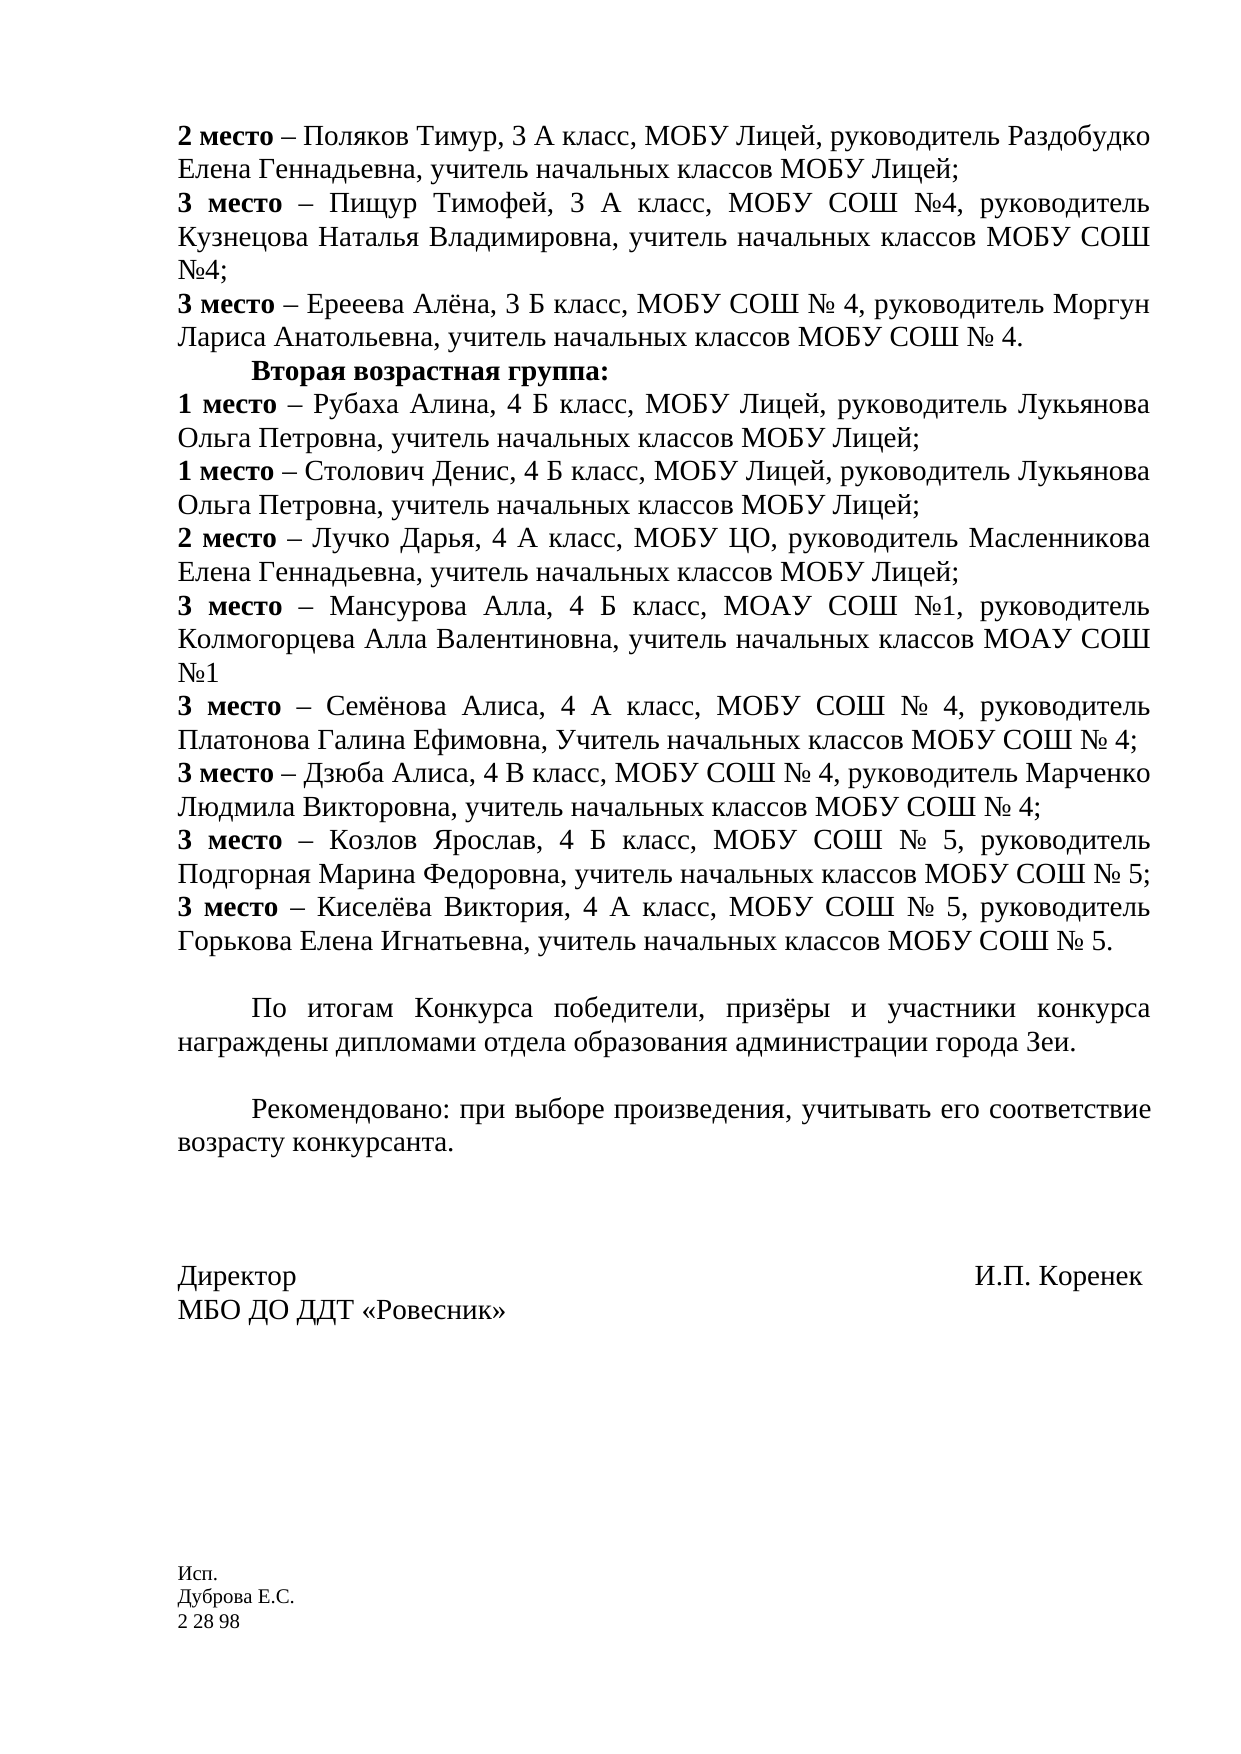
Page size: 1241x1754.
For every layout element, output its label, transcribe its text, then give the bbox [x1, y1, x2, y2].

text 3 место – Козлов Ярослав, 4 Б класс, МОБУ СОШ № 5, руководитель Подгорная Марина Федоровна, учитель начальных классов МОБУ СОШ № 5; [177, 822, 1152, 889]
text 3 место – Дзюба Алиса, 4 В класс, МОБУ СОШ № 4, руководитель Марченко Людмила Викторовна, учитель начальных классов МОБУ СОШ № 4; [177, 755, 1152, 822]
text 3 место – Ерееева Алёна, 3 Б класс, МОБУ СОШ № 4, руководитель Моргун Лариса Анатольевна, учитель начальных классов МОБУ СОШ № 4. [177, 286, 1152, 353]
text 2 место – Поляков Тимур, 3 А класс, МОБУ Лицей, руководитель Раздобудко Елена Геннадьевна, учитель начальных классов МОБУ Лицей; [177, 118, 1152, 185]
text МБО ДО ДДТ «Ровесник» [177, 1292, 1152, 1326]
text 3 место – Семёнова Алиса, 4 А класс, МОБУ СОШ № 4, руководитель Платонова Галина Ефимовна, Учитель начальных классов МОБУ СОШ № 4; [177, 688, 1152, 755]
text Директор И.П. Коренек [177, 1258, 1152, 1292]
text Вторая возрастная группа: [177, 353, 1152, 386]
text Исп. [177, 1560, 1152, 1584]
text 3 место – Пищур Тимофей, 3 А класс, МОБУ СОШ №4, руководитель Кузнецова Наталья Владимировна, учитель начальных классов МОБУ СОШ №4; [177, 185, 1152, 286]
text Дуброва Е.С. [177, 1584, 1152, 1608]
text По итогам Конкурса победители, призёры и участники конкурса награждены дипломами отдела образования администрации города Зеи. [177, 990, 1152, 1057]
text 2 28 98 [177, 1608, 1152, 1633]
text 2 место – Лучко Дарья, 4 А класс, МОБУ ЦО, руководитель Масленникова Елена Геннадьевна, учитель начальных классов МОБУ Лицей; [177, 521, 1152, 588]
text 1 место – Столович Денис, 4 Б класс, МОБУ Лицей, руководитель Лукьянова Ольга Петровна, учитель начальных классов МОБУ Лицей; [177, 453, 1152, 521]
text Рекомендовано: при выборе произведения, учитывать его соответствие возрасту конкурсанта. [177, 1091, 1152, 1158]
text 3 место – Киселёва Виктория, 4 А класс, МОБУ СОШ № 5, руководитель Горькова Елена Игнатьевна, учитель начальных классов МОБУ СОШ № 5. [177, 889, 1152, 957]
text 1 место – Рубаха Алина, 4 Б класс, МОБУ Лицей, руководитель Лукьянова Ольга Петровна, учитель начальных классов МОБУ Лицей; [177, 386, 1152, 453]
text 3 место – Мансурова Алла, 4 Б класс, МОАУ СОШ №1, руководитель Колмогорцева Алла Валентиновна, учитель начальных классов МОАУ СОШ №1 [177, 588, 1152, 688]
